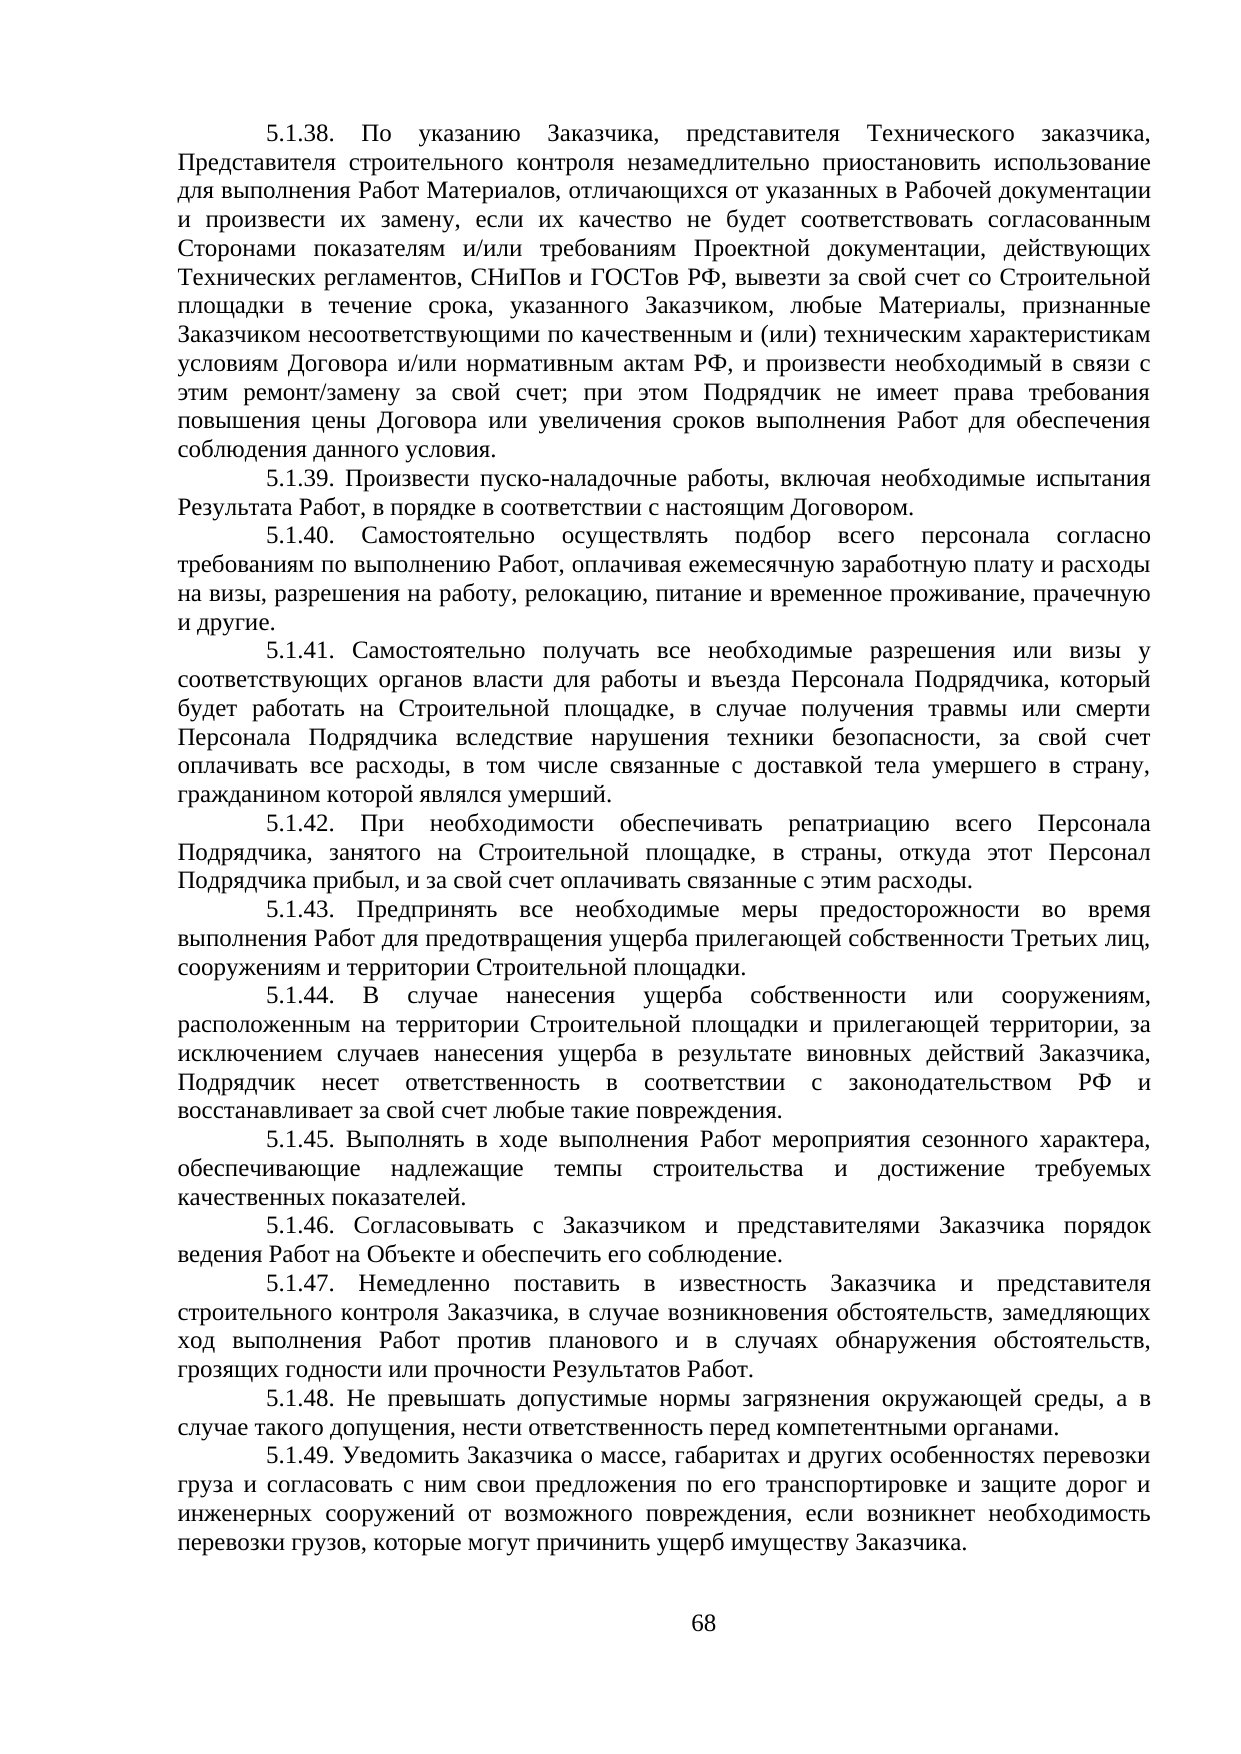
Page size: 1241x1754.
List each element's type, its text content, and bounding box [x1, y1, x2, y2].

text 5.1.48. Не превышать допустимые нормы загрязнения окружающей среды, а в случае такого допущения, нести ответственность перед компетентными органами. [177, 1383, 1152, 1441]
text 5.1.39. Произвести пуско-наладочные работы, включая необходимые испытания Результата Работ, в порядке в соответствии с настоящим Договором. [177, 463, 1152, 521]
text 5.1.38. По указанию Заказчика, представителя Технического заказчика, Представителя строительного контроля незамедлительно приостановить использование для выполнения Работ Материалов, отличающихся от указанных в Рабочей документации и произвести их замену, если их качество не будет соответствовать согласованным Сторонами показателям и/или требованиям Проектной документации, действующих Технических регламентов, СНиПов и ГОСТов РФ, вывезти за свой счет со Строительной площадки в течение срока, указанного Заказчиком, любые Материалы, признанные Заказчиком несоответствующими по качественным и (или) техническим характеристикам условиям Договора и/или нормативным актам РФ, и произвести необходимый в связи с этим ремонт/замену за свой счет; при этом Подрядчик не имеет права требования повышения цены Договора или увеличения сроков выполнения Работ для обеспечения соблюдения данного условия. [177, 118, 1152, 463]
text 5.1.45. Выполнять в ходе выполнения Работ мероприятия сезонного характера, обеспечивающие надлежащие темпы строительства и достижение требуемых качественных показателей. [177, 1124, 1152, 1211]
text 5.1.42. При необходимости обеспечивать репатриацию всего Персонала Подрядчика, занятого на Строительной площадке, в страны, откуда этот Персонал Подрядчика прибыл, и за свой счет оплачивать связанные с этим расходы. [177, 808, 1152, 894]
text 5.1.44. В случае нанесения ущерба собственности или сооружениям, расположенным на территории Строительной площадки и прилегающей территории, за исключением случаев нанесения ущерба в результате виновных действий Заказчика, Подрядчик несет ответственность в соответствии с законодательством РФ и восстанавливает за свой счет любые такие повреждения. [177, 981, 1152, 1124]
text 5.1.47. Немедленно поставить в известность Заказчика и представителя строительного контроля Заказчика, в случае возникновения обстоятельств, замедляющих ход выполнения Работ против планового и в случаях обнаружения обстоятельств, грозящих годности или прочности Результатов Работ. [177, 1268, 1152, 1383]
text 5.1.46. Согласовывать с Заказчиком и представителями Заказчика порядок ведения Работ на Объекте и обеспечить его соблюдение. [177, 1211, 1152, 1268]
text 5.1.49. Уведомить Заказчика о массе, габаритах и других особенностях перевозки груза и согласовать с ним свои предложения по его транспортировке и защите дорог и инженерных сооружений от возможного повреждения, если возникнет необходимость перевозки грузов, которые могут причинить ущерб имуществу Заказчика. [177, 1441, 1152, 1556]
text 5.1.41. Самостоятельно получать все необходимые разрешения или визы у соответствующих органов власти для работы и въезда Персонала Подрядчика, который будет работать на Строительной площадке, в случае получения травмы или смерти Персонала Подрядчика вследствие нарушения техники безопасности, за свой счет оплачивать все расходы, в том числе связанные с доставкой тела умершего в страну, гражданином которой являлся умерший. [177, 636, 1152, 808]
text 5.1.43. Предпринять все необходимые меры предосторожности во время выполнения Работ для предотвращения ущерба прилегающей собственности Третьих лиц, сооружениям и территории Строительной площадки. [177, 894, 1152, 981]
text 5.1.40. Самостоятельно осуществлять подбор всего персонала согласно требованиям по выполнению Работ, оплачивая ежемесячную заработную плату и расходы на визы, разрешения на работу, релокацию, питание и временное проживание, прачечную и другие. [177, 521, 1152, 636]
